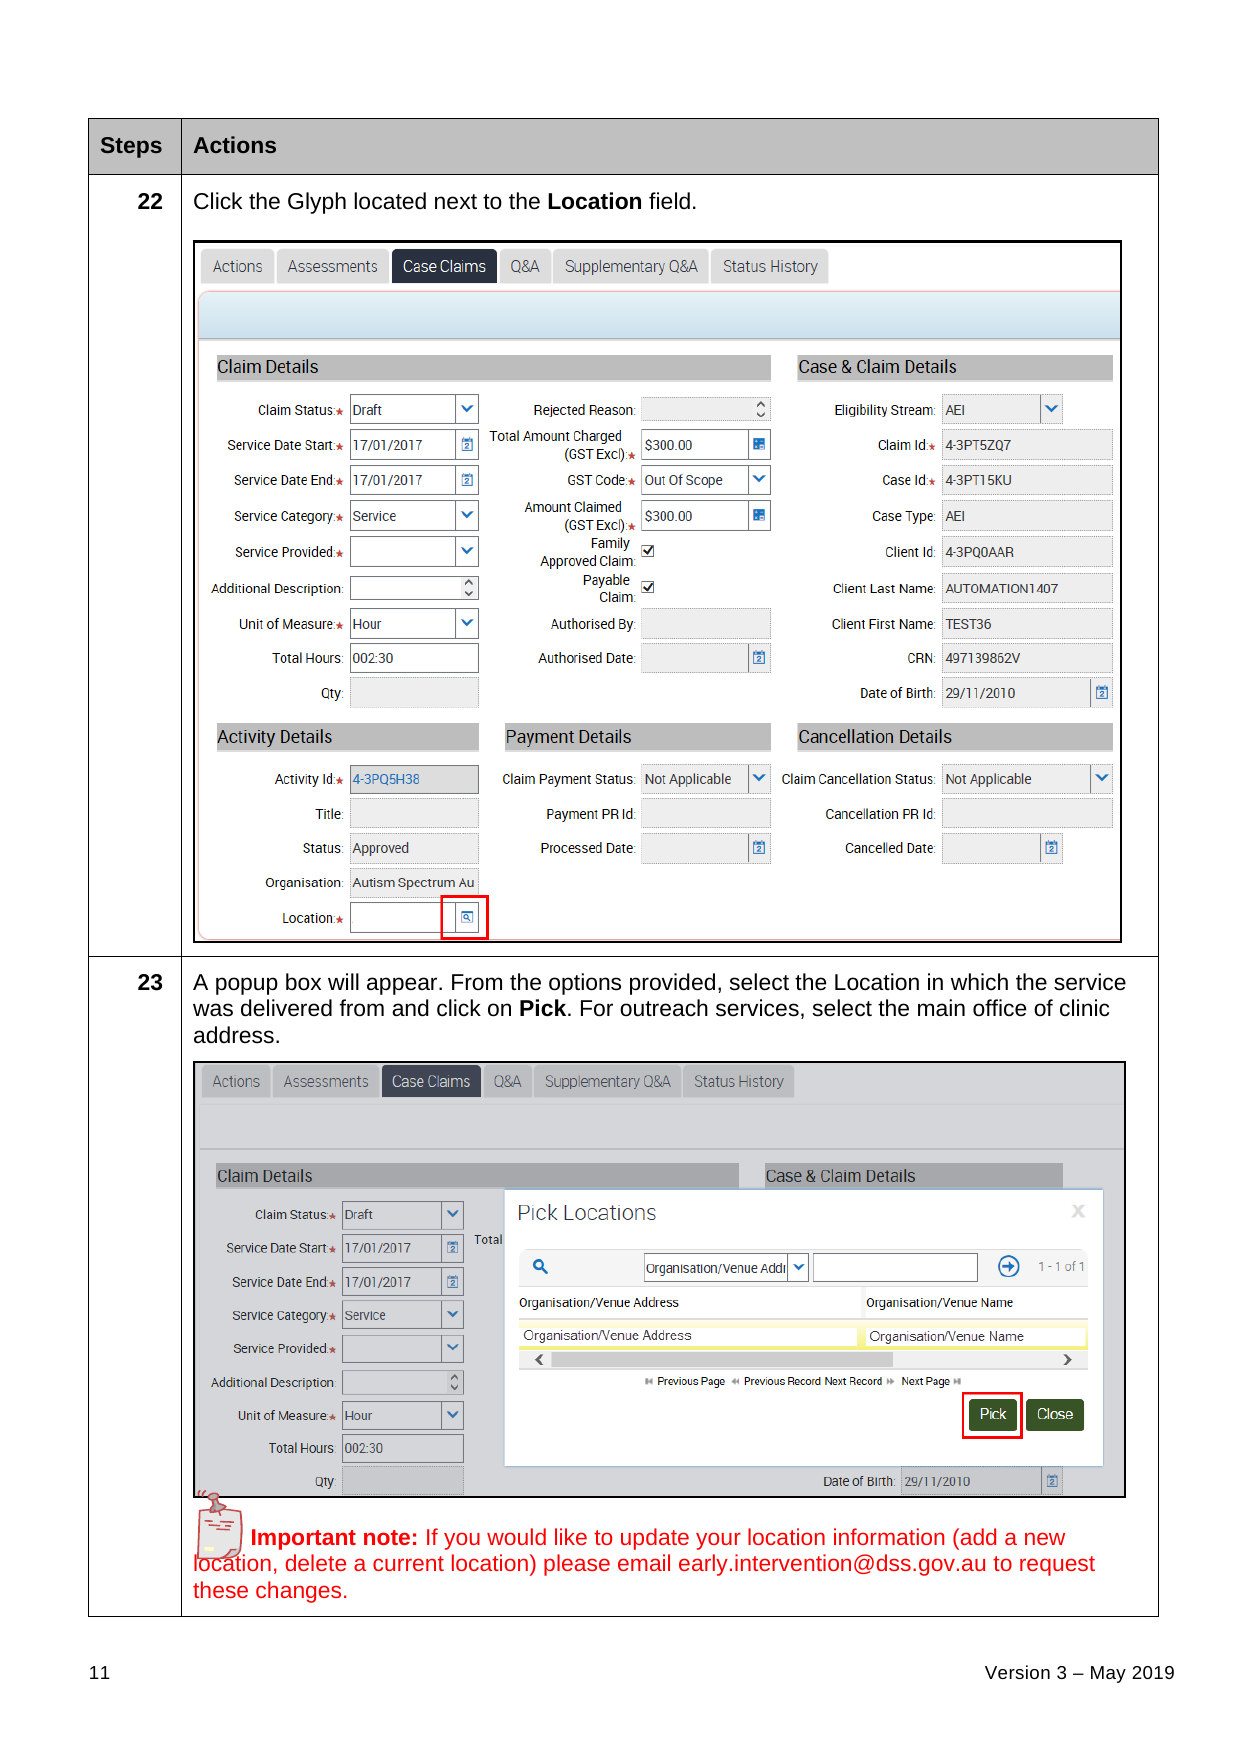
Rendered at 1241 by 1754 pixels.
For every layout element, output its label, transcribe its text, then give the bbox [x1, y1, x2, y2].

table_header Actions [182, 119, 1158, 174]
table_header Steps [89, 119, 181, 174]
picture [195, 1063, 1124, 1496]
table_cell Click the Glyph located next to the Location field. [182, 175, 1158, 956]
table_cell [89, 957, 181, 1616]
picture [195, 243, 1120, 941]
table_cell [89, 175, 181, 956]
table_cell A popup box will appear. From the options provided, select the Location in which the service was delivered from and click on Pick. For outreach services, select the main office of clinic address. Important note: If you would like to update your location information (add a new location, delete a current location) please email early.intervention@dss.gov.au to request these changes. [182, 957, 1158, 1616]
